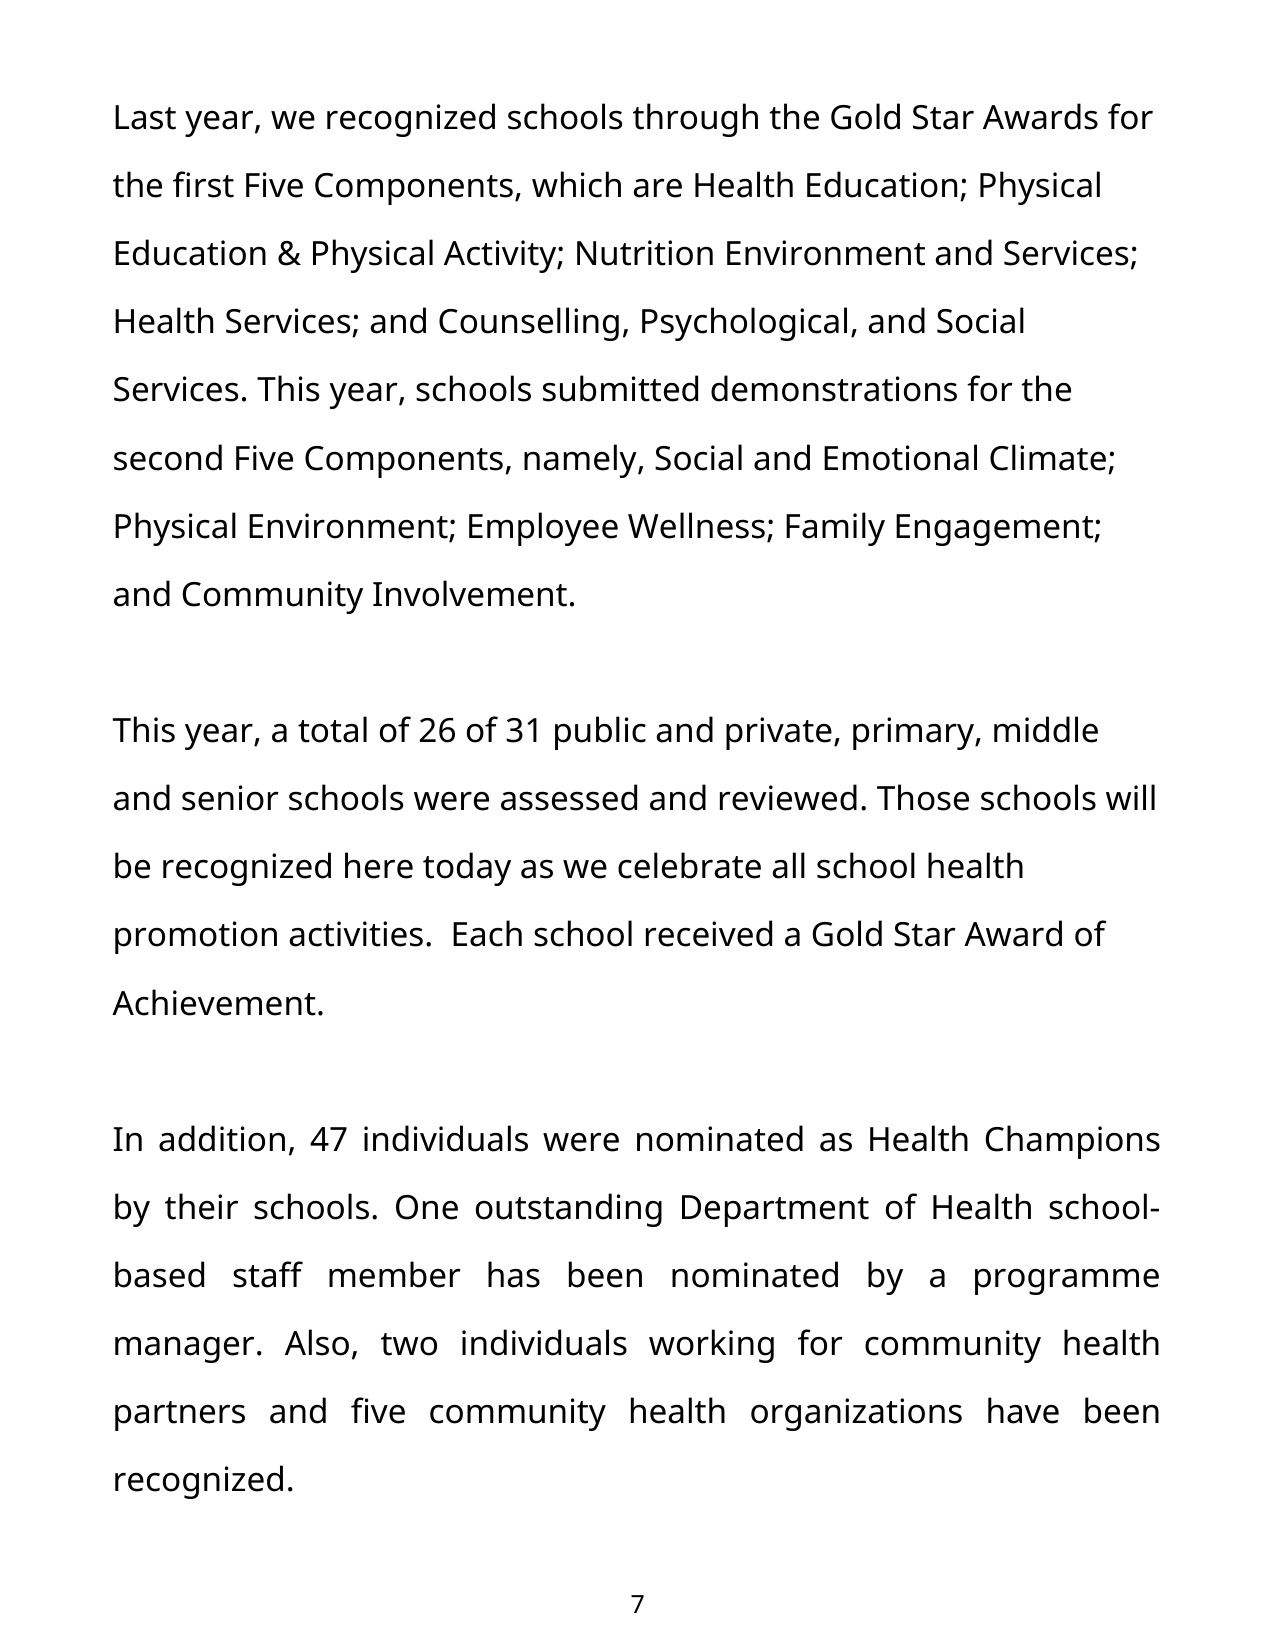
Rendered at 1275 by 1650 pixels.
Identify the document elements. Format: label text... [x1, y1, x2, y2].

text This year, a total of 26 of 31 public and private, primary, middle and senior schools were assessed and reviewed. Those schools will be recognized here today as we celebrate all school health promotion activities. Each school received a Gold Star Award of Achievement. [112, 707, 1162, 1025]
text Last year, we recognized schools through the Gold Star Awards for the first Five Components, which are Health Education; Physical Education & Physical Activity; Nutrition Environment and Services; Health Services; and Counselling, Psychological, and Social Services. This year, schools submitted demonstrations for the second Five Components, namely, Social and Emotional Climate; Physical Environment; Employee Wellness; Family Engagement; and Community Involvement. [112, 94, 1162, 616]
text In addition, 47 individuals were nominated as Health Champions by their schools. One outstanding Department of Health school-based staff member has been nominated by a programme manager. Also, two individuals working for community health partners and five community health organizations have been recognized. [112, 1116, 1162, 1502]
